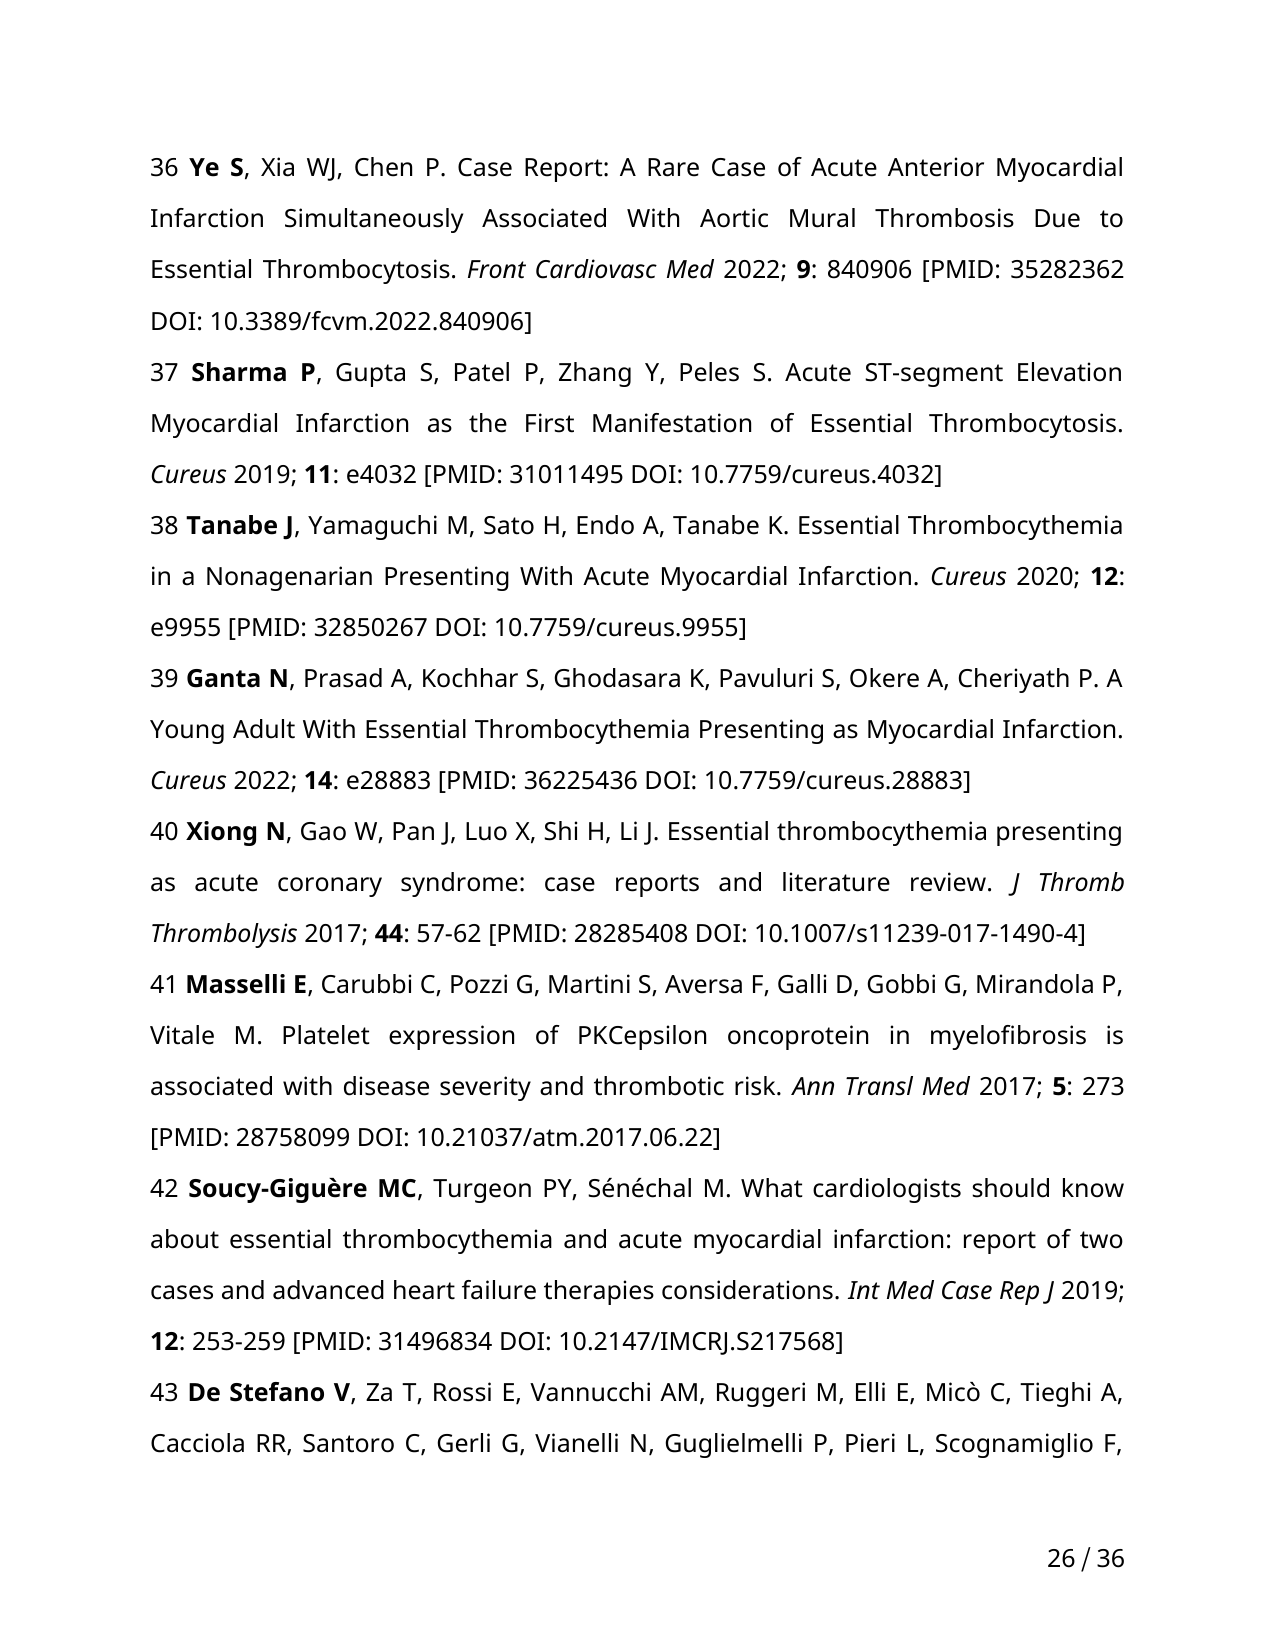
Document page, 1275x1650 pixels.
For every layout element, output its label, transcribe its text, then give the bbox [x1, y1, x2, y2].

text 41 Masselli E, Carubbi C, Pozzi G, Martini S, Aversa F, Galli D, Gobbi G, Mirandola P, Vitale M. Platelet expression of PKCepsilon oncoprotein in myelofibrosis is associated with disease severity and thrombotic risk. Ann Transl Med 2017; 5: 273 [PMID: 28758099 DOI: 10.21037/atm.2017.06.22] [150, 967, 1125, 1154]
text 36 Ye S, Xia WJ, Chen P. Case Report: A Rare Case of Acute Anterior Myocardial Infarction Simultaneously Associated With Aortic Mural Thrombosis Due to Essential Thrombocytosis. Front Cardiovasc Med 2022; 9: 840906 [PMID: 35282362 DOI: 10.3389/fcvm.2022.840906] [150, 150, 1125, 337]
text 42 Soucy-Giguère MC, Turgeon PY, Sénéchal M. What cardiologists should know about essential thrombocythemia and acute myocardial infarction: report of two cases and advanced heart failure therapies considerations. Int Med Case Rep J 2019; 12: 253-259 [PMID: 31496834 DOI: 10.2147/IMCRJ.S217568] [150, 1171, 1125, 1358]
text 37 Sharma P, Gupta S, Patel P, Zhang Y, Peles S. Acute ST-segment Elevation Myocardial Infarction as the First Manifestation of Essential Thrombocytosis. Cureus 2019; 11: e4032 [PMID: 31011495 DOI: 10.7759/cureus.4032] [150, 354, 1125, 490]
text 39 Ganta N, Prasad A, Kochhar S, Ghodasara K, Pavuluri S, Okere A, Cheriyath P. A Young Adult With Essential Thrombocythemia Presenting as Myocardial Infarction. Cureus 2022; 14: e28883 [PMID: 36225436 DOI: 10.7759/cureus.28883] [150, 660, 1125, 797]
text 40 Xiong N, Gao W, Pan J, Luo X, Shi H, Li J. Essential thrombocythemia presenting as acute coronary syndrome: case reports and literature review. J Thromb Thrombolysis 2017; 44: 57-62 [PMID: 28285408 DOI: 10.1007/s11239-017-1490-4] [150, 813, 1125, 950]
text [150, 1375, 1125, 1460]
text 38 Tanabe J, Yamaguchi M, Sato H, Endo A, Tanabe K. Essential Thrombocythemia in a Nonagenarian Presenting With Acute Myocardial Infarction. Cureus 2020; 12: e9955 [PMID: 32850267 DOI: 10.7759/cureus.9955] [150, 507, 1125, 643]
